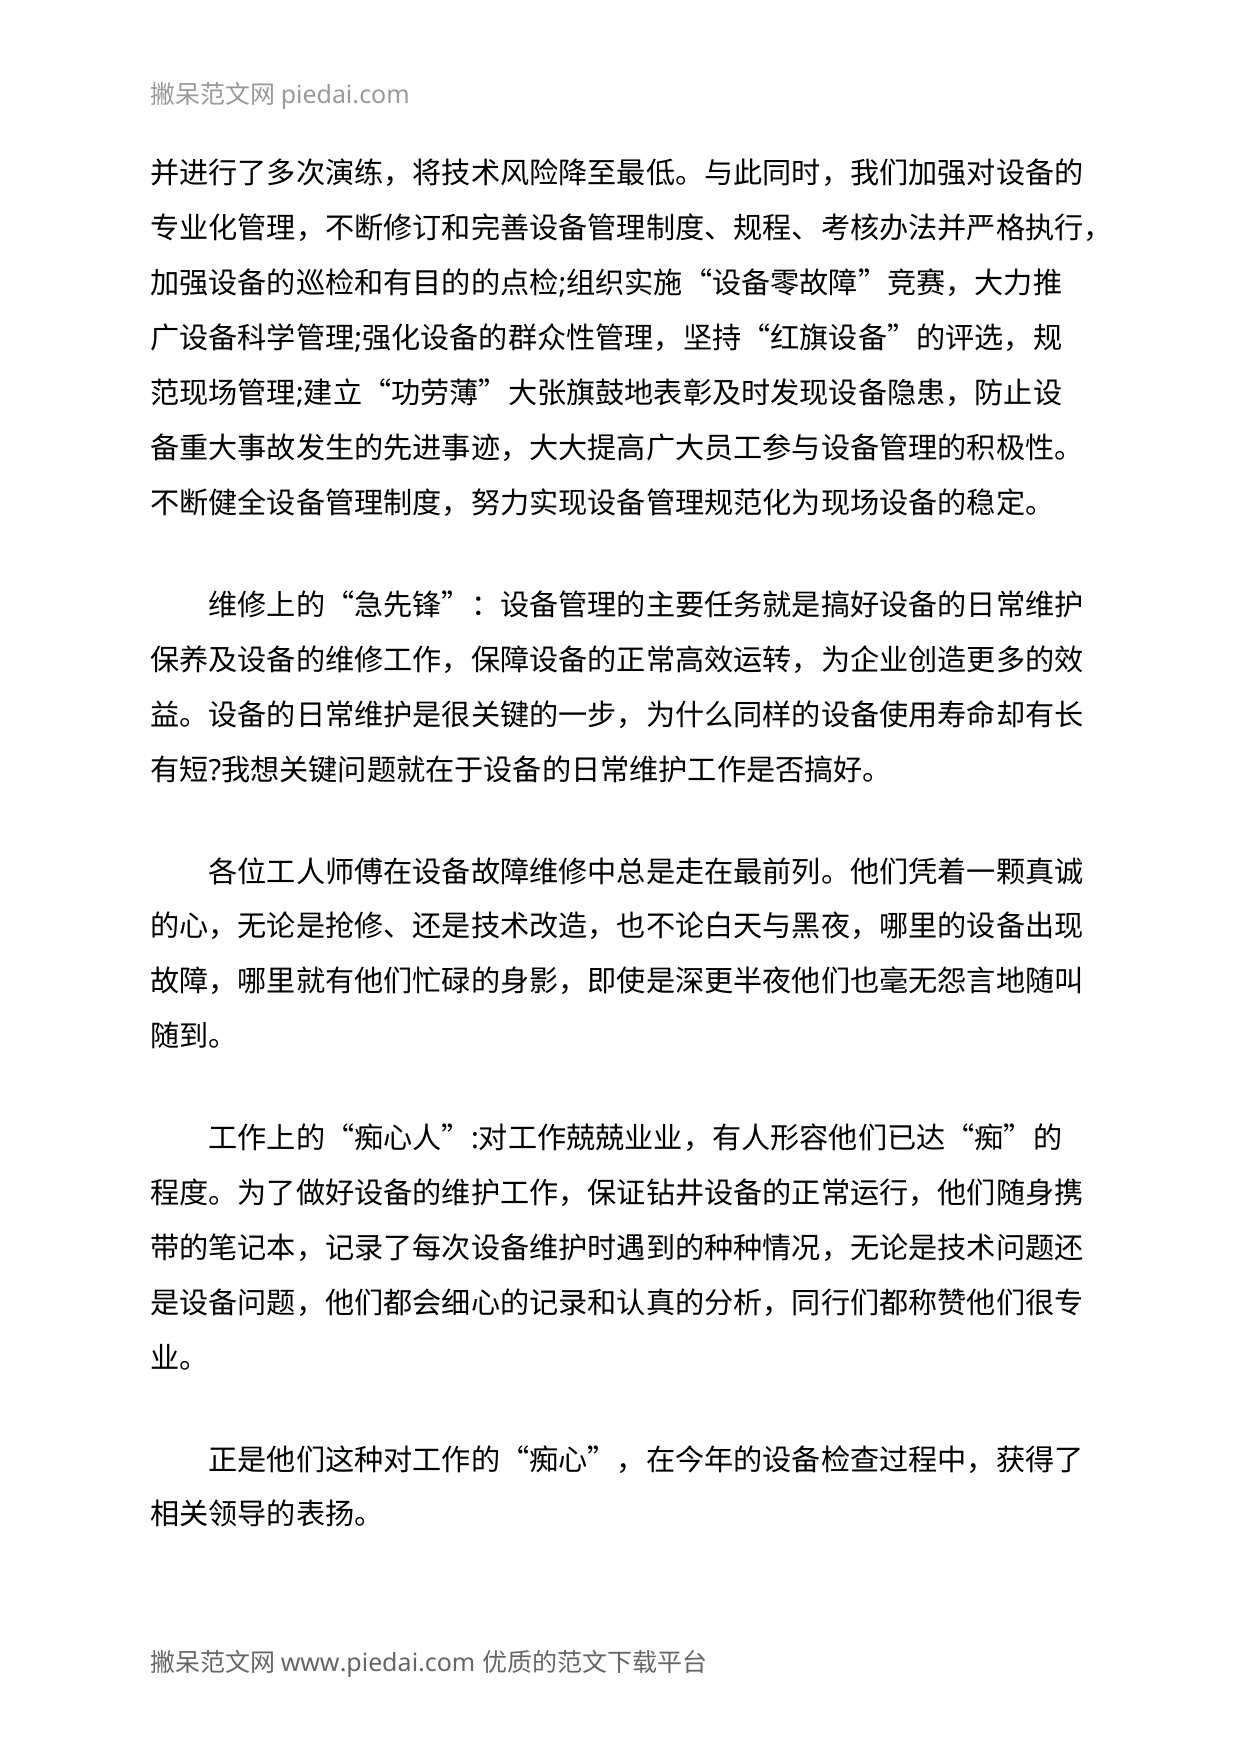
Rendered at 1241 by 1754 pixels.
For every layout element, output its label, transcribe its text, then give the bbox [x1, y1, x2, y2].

text 维修上的“急先锋”：设备管理的主要任务就是搞好设备的日常维护保养及设备的维修工作，保障设备的正常高效运转，为企业创造更多的效益。设备的日常维护是很关键的一步，为什么同样的设备使用寿命却有长有短?我想关键问题就在于设备的日常维护工作是否搞好。 [150, 581, 1090, 788]
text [150, 150, 1090, 522]
text 正是他们这种对工作的“痴心”，在今年的设备检查过程中，获得了相关领导的表扬。 [150, 1436, 1090, 1533]
text 各位工人师傅在设备故障维修中总是走在最前列。他们凭着一颗真诚的心，无论是抢修、还是技术改造，也不论白天与黑夜，哪里的设备出现故障，哪里就有他们忙碌的身影，即使是深更半夜他们也毫无怨言地随叫随到。 [150, 848, 1090, 1055]
text 工作上的“痴心人”:对工作兢兢业业，有人形容他们已达“痴”的程度。为了做好设备的维护工作，保证钻井设备的正常运行，他们随身携带的笔记本，记录了每次设备维护时遇到的种种情况，无论是技术问题还是设备问题，他们都会细心的记录和认真的分析，同行们都称赞他们很专业。 [150, 1114, 1090, 1377]
